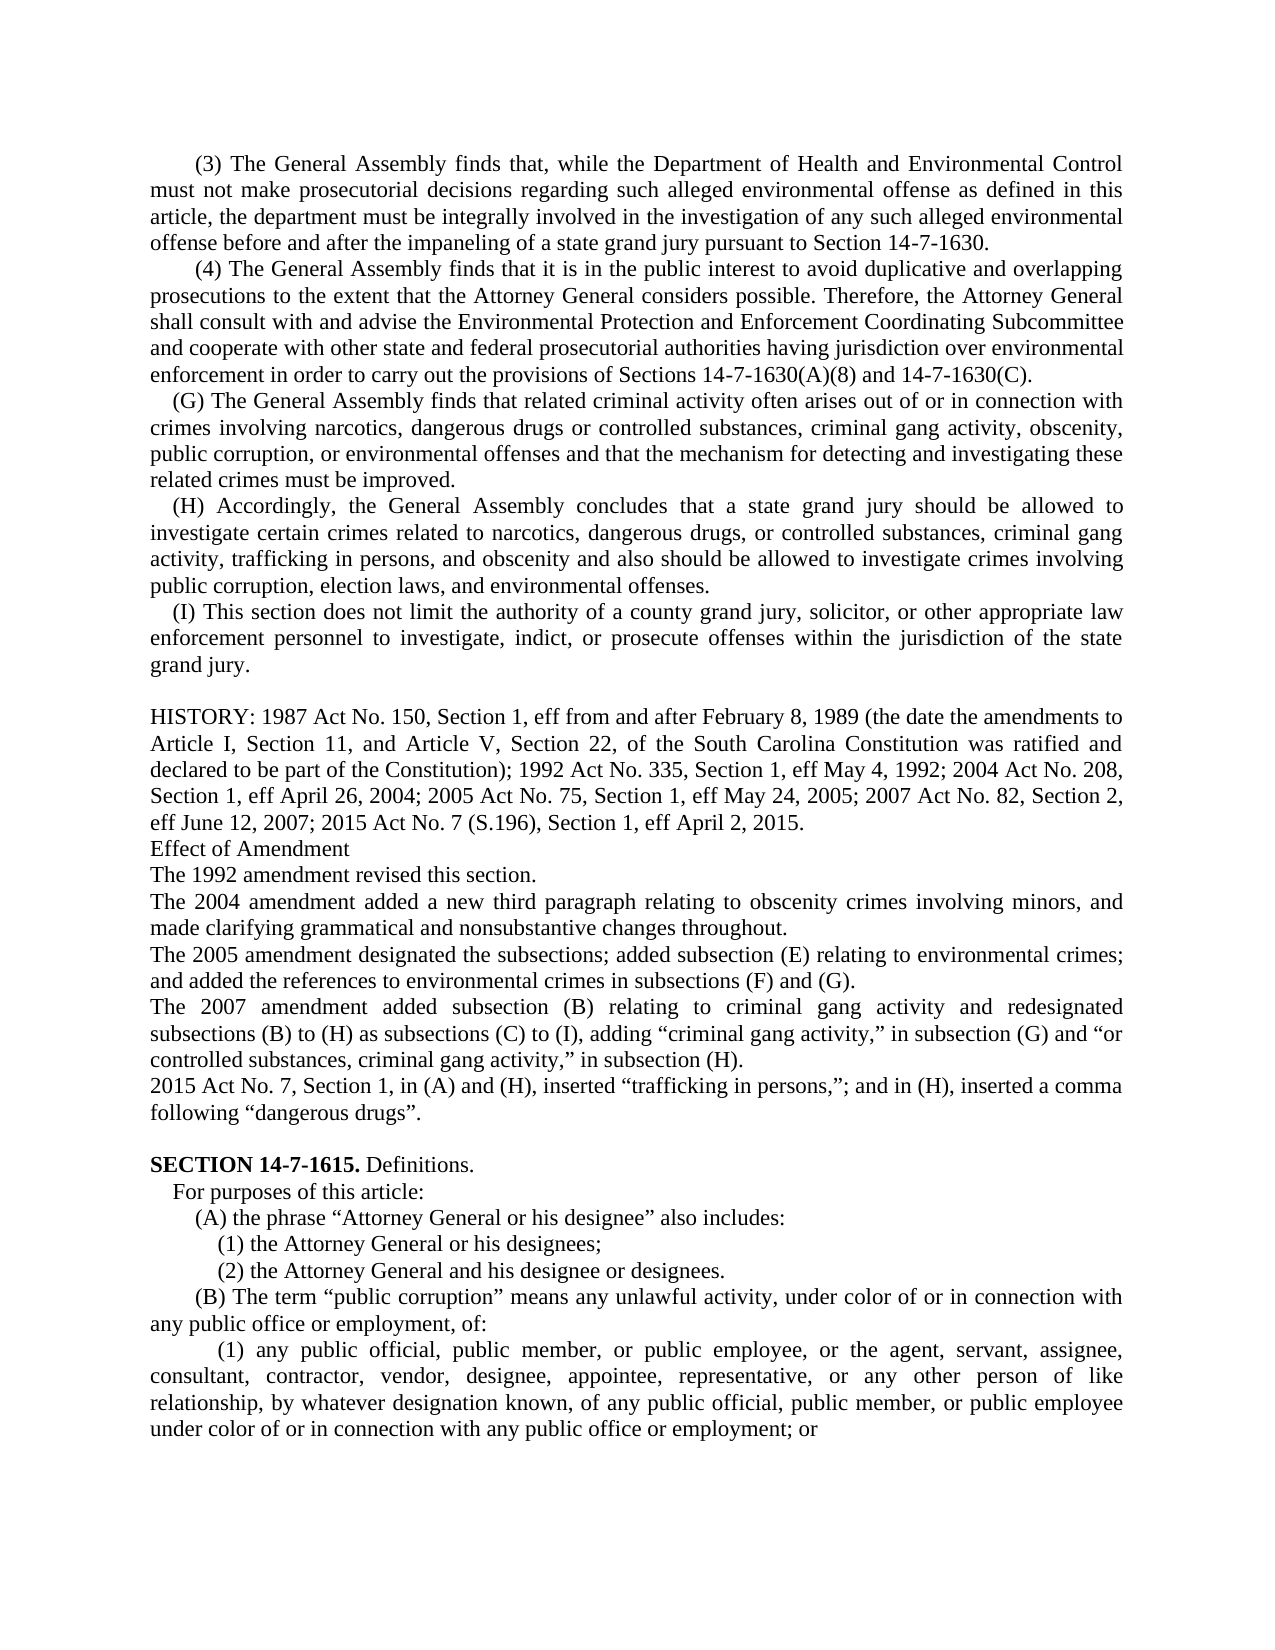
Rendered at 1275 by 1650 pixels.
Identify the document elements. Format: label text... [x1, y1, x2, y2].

text HISTORY: 1987 Act No. 150, Section 1, eff from and after February 8, 1989 (the date the amendments to Article I, Section 11, and Article V, Section 22, of the South Carolina Constitution was ratified and declared to be part of the Constitution); 1992 Act No. 335, Section 1, eff May 4, 1992; 2004 Act No. 208, Section 1, eff April 26, 2004; 2005 Act No. 75, Section 1, eff May 24, 2005; 2007 Act No. 82, Section 2, eff June 12, 2007; 2015 Act No. 7 (S.196), Section 1, eff April 2, 2015. [150, 703, 1125, 835]
text For purposes of this article: [150, 1178, 1125, 1204]
text (A) the phrase “Attorney General or his designee” also includes: [150, 1204, 1125, 1231]
text The 2005 amendment designated the subsections; added subsection (E) relating to environmental crimes; and added the references to environmental crimes in subsections (F) and (G). [150, 941, 1125, 993]
text (1) the Attorney General or his designees; [150, 1231, 1125, 1257]
text SECTION 14-7-1615. Definitions. [150, 1151, 1125, 1178]
text (I) This section does not limit the authority of a county grand jury, solicitor, or other appropriate law enforcement personnel to investigate, indict, or prosecute offenses within the jurisdiction of the state grand jury. [150, 598, 1125, 677]
text (G) The General Assembly finds that related criminal activity often arises out of or in connection with crimes involving narcotics, dangerous drugs or controlled substances, criminal gang activity, obscenity, public corruption, or environmental offenses and that the mechanism for detecting and investigating these related crimes must be improved. [150, 387, 1125, 493]
text (1) any public official, public member, or public employee, or the agent, servant, assignee, consultant, contractor, vendor, designee, appointee, representative, or any other person of like relationship, by whatever designation known, of any public official, public member, or public employee under color of or in connection with any public office or employment; or [150, 1336, 1125, 1441]
text The 1992 amendment revised this section. [150, 862, 1125, 888]
text The 2004 amendment added a new third paragraph relating to obscenity crimes involving minors, and made clarifying grammatical and nonsubstantive changes throughout. [150, 888, 1125, 941]
text (H) Accordingly, the General Assembly concludes that a state grand jury should be allowed to investigate certain crimes related to narcotics, dangerous drugs, or controlled substances, criminal gang activity, trafficking in persons, and obscenity and also should be allowed to investigate crimes involving public corruption, election laws, and environmental offenses. [150, 493, 1125, 598]
text (3) The General Assembly finds that, while the Department of Health and Environmental Control must not make prosecutorial decisions regarding such alleged environmental offense as defined in this article, the department must be integrally involved in the investigation of any such alleged environmental offense before and after the impaneling of a state grand jury pursuant to Section 14-7-1630. [150, 150, 1125, 255]
text (B) The term “public corruption” means any unlawful activity, under color of or in connection with any public office or employment, of: [150, 1283, 1125, 1336]
text 2015 Act No. 7, Section 1, in (A) and (H), inserted “trafficking in persons,”; and in (H), inserted a comma following “dangerous drugs”. [150, 1072, 1125, 1125]
text (4) The General Assembly finds that it is in the public interest to avoid duplicative and overlapping prosecutions to the extent that the Attorney General considers possible. Therefore, the Attorney General shall consult with and advise the Environmental Protection and Enforcement Coordinating Subcommittee and cooperate with other state and federal prosecutorial authorities having jurisdiction over environmental enforcement in order to carry out the provisions of Sections 14-7-1630(A)(8) and 14-7-1630(C). [150, 255, 1125, 387]
text The 2007 amendment added subsection (B) relating to criminal gang activity and redesignated subsections (B) to (H) as subsections (C) to (I), adding “criminal gang activity,” in subsection (G) and “or controlled substances, criminal gang activity,” in subsection (H). [150, 993, 1125, 1072]
text (2) the Attorney General and his designee or designees. [150, 1257, 1125, 1283]
text Effect of Amendment [150, 835, 1125, 862]
